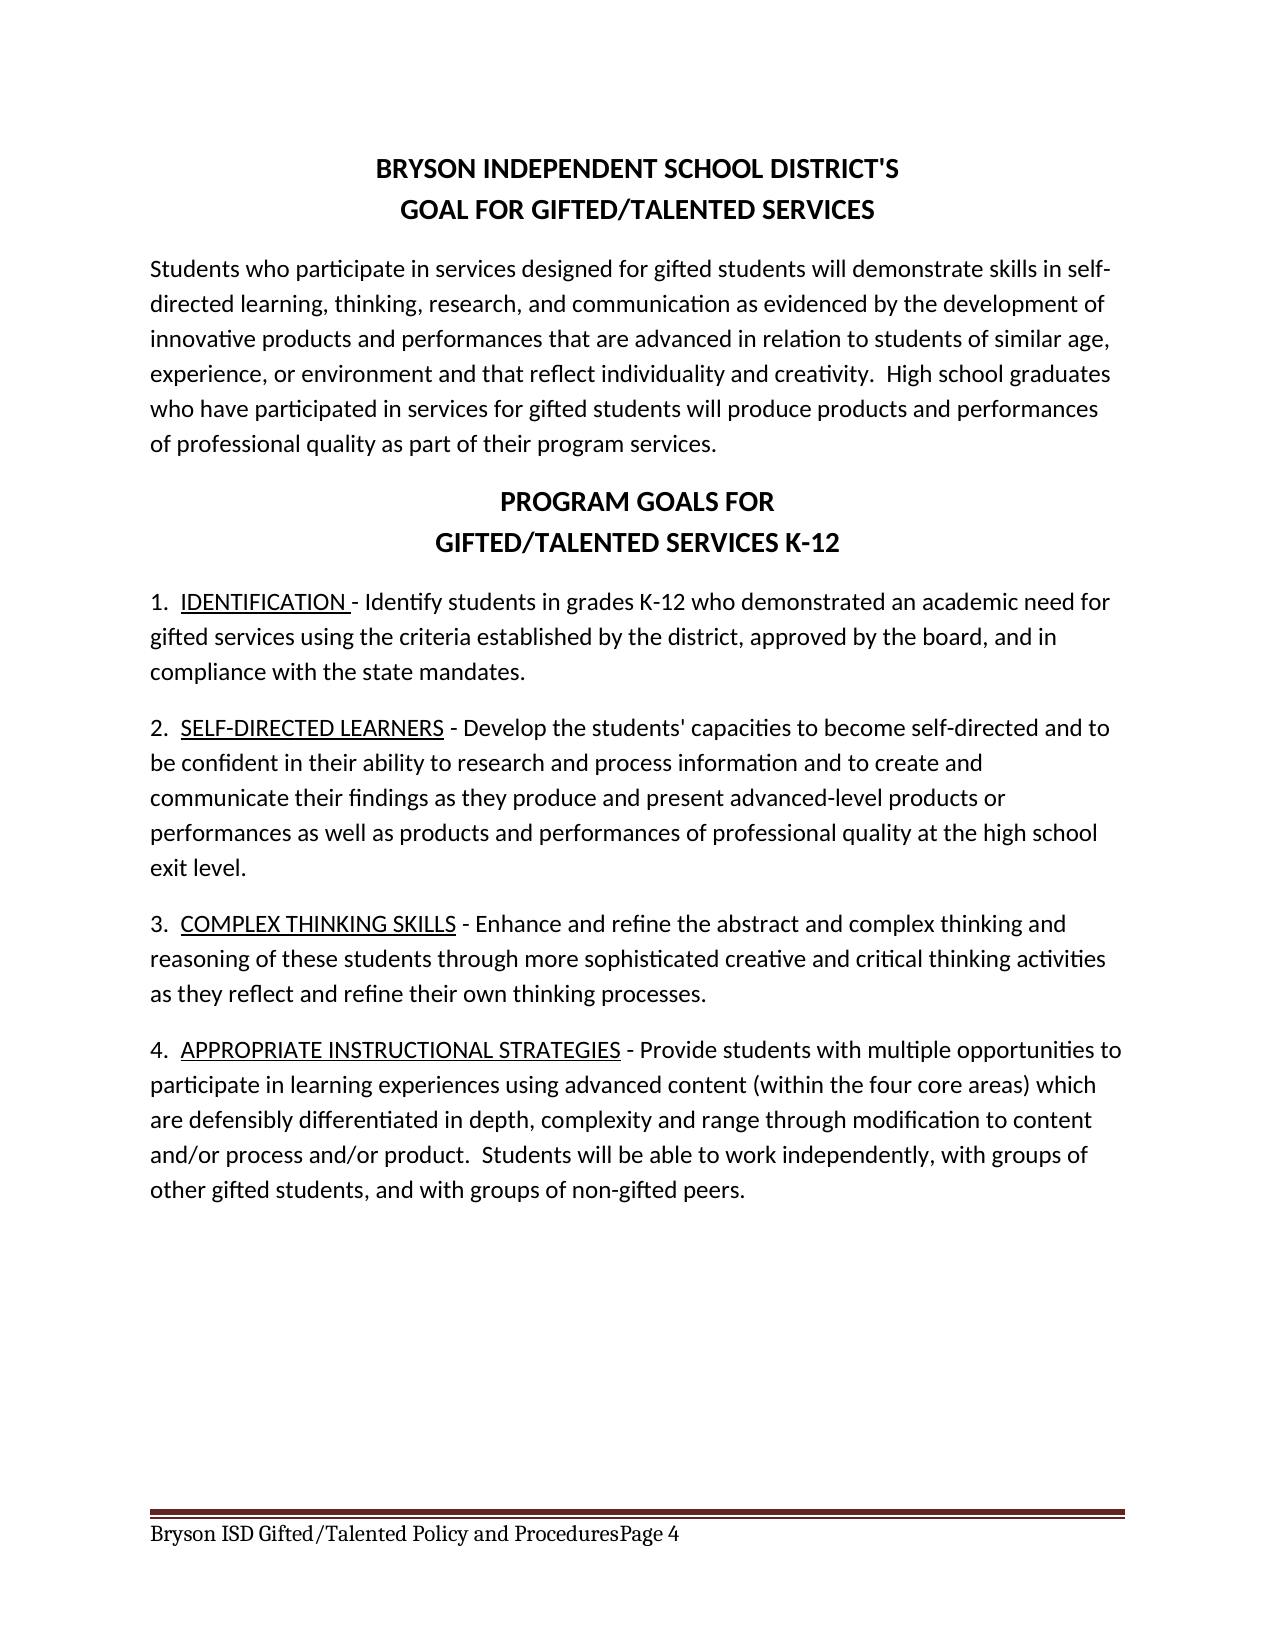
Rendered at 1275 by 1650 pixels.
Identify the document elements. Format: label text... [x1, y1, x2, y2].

text 4. APPROPRIATE INSTRUCTIONAL STRATEGIES - Provide students with multiple opportunities to participate in learning experiences using advanced content (within the four core areas) which are defensibly differentiated in depth, complexity and range through modification to content and/or process and/or product. Students will be able to work independently, with groups of other gifted students, and with groups of non-gifted peers. [150, 1034, 1125, 1204]
text 3. COMPLEX THINKING SKILLS - Enhance and refine the abstract and complex thinking and reasoning of these students through more sophisticated creative and critical thinking activities as they reflect and refine their own thinking processes. [150, 908, 1125, 1008]
text GIFTED/TALENTED SERVICES K-12 [150, 524, 1125, 560]
text GOAL FOR GIFTED/TALENTED SERVICES [150, 191, 1125, 227]
text Students who participate in services designed for gifted students will demonstrate skills in self-directed learning, thinking, research, and communication as evidenced by the development of innovative products and performances that are advanced in relation to students of similar age, experience, or environment and that reflect individuality and creativity. High school graduates who have participated in services for gifted students will produce products and performances of professional quality as part of their program services. [150, 253, 1125, 458]
text 2. SELF-DIRECTED LEARNERS - Develop the students' capacities to become self-directed and to be confident in their ability to research and process information and to create and communicate their findings as they produce and present advanced-level products or performances as well as products and performances of professional quality at the high school exit level. [150, 712, 1125, 883]
text BRYSON INDEPENDENT SCHOOL DISTRICT'S [150, 150, 1125, 186]
text PROGRAM GOALS FOR [150, 483, 1125, 519]
text 1. IDENTIFICATION - Identify students in grades K-12 who demonstrated an academic need for gifted services using the criteria established by the district, approved by the board, and in compliance with the state mandates. [150, 586, 1125, 687]
